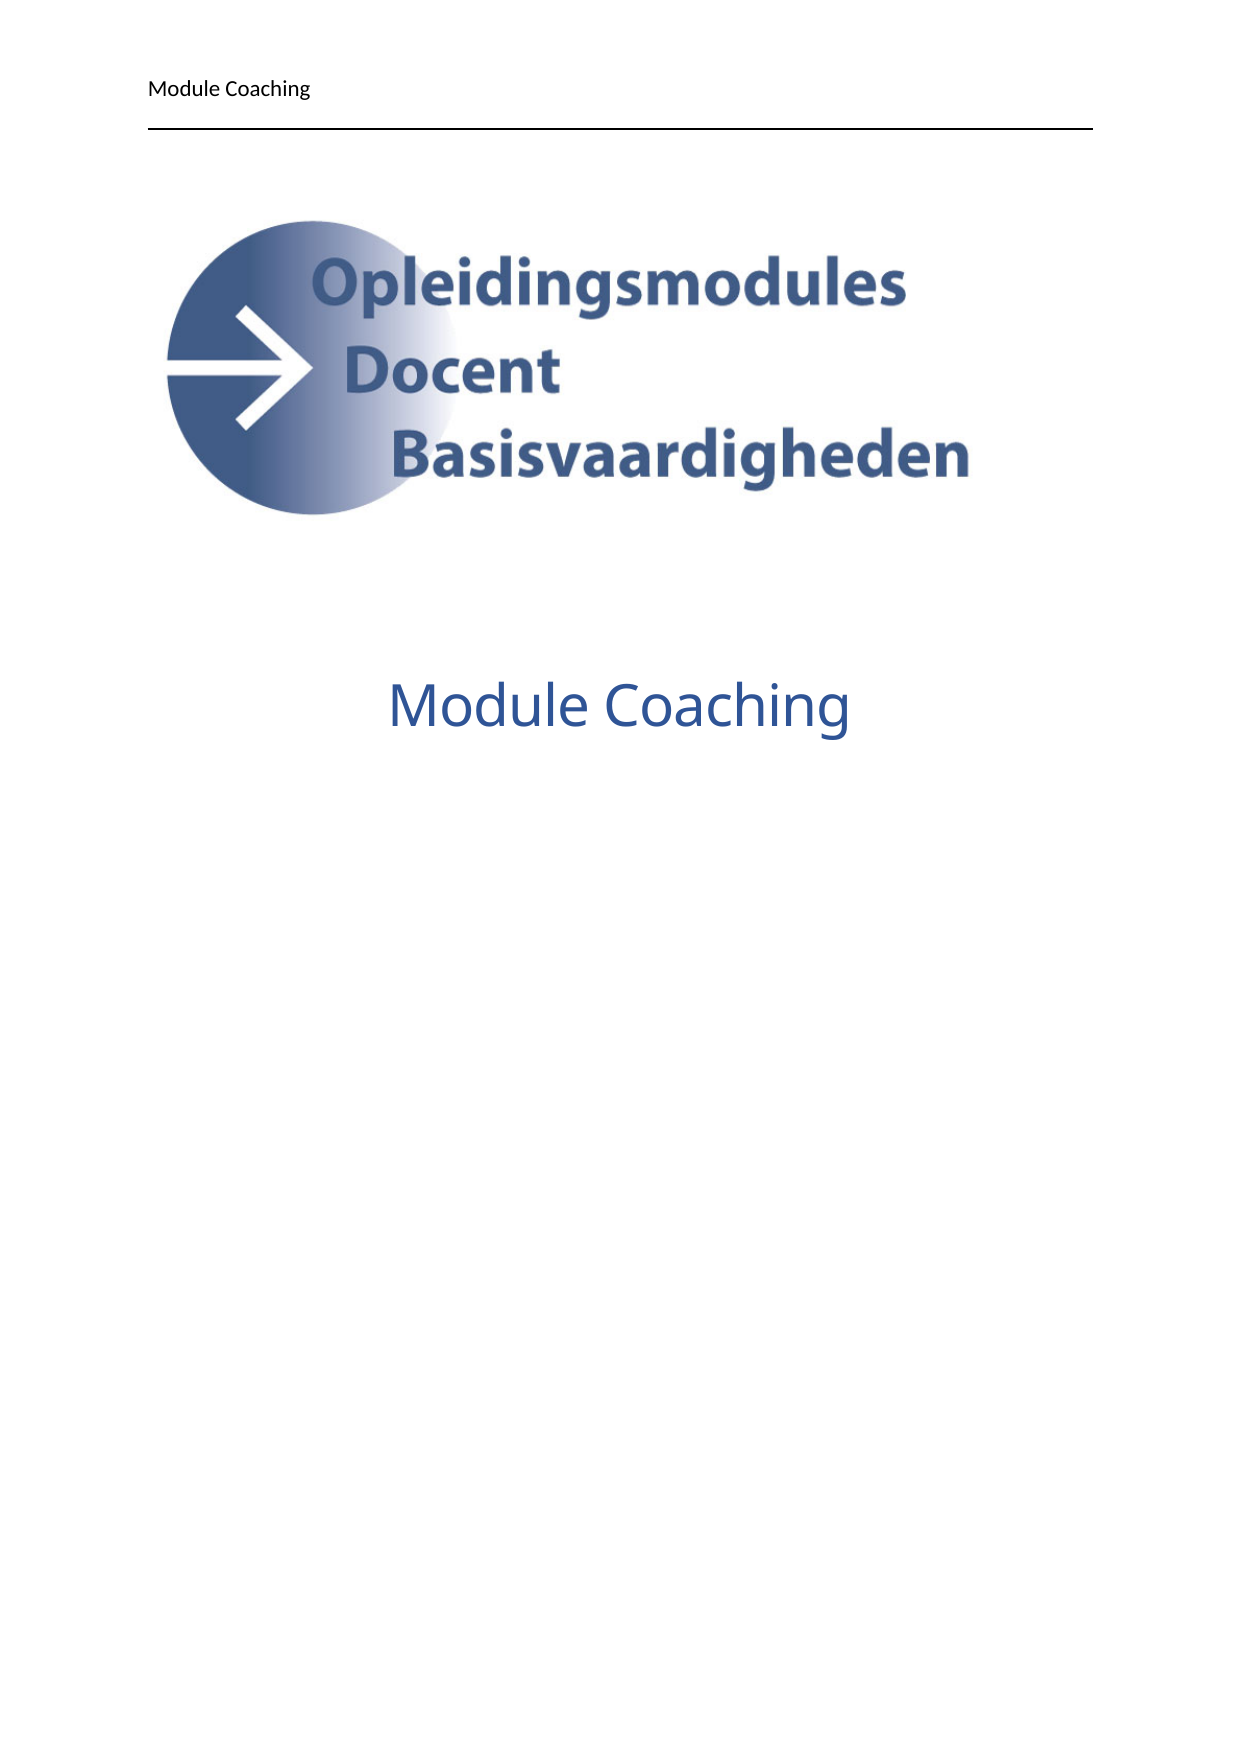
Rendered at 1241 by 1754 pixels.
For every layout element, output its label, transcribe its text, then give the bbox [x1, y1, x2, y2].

picture [147, 203, 981, 529]
title Module Coaching [148, 664, 1093, 744]
